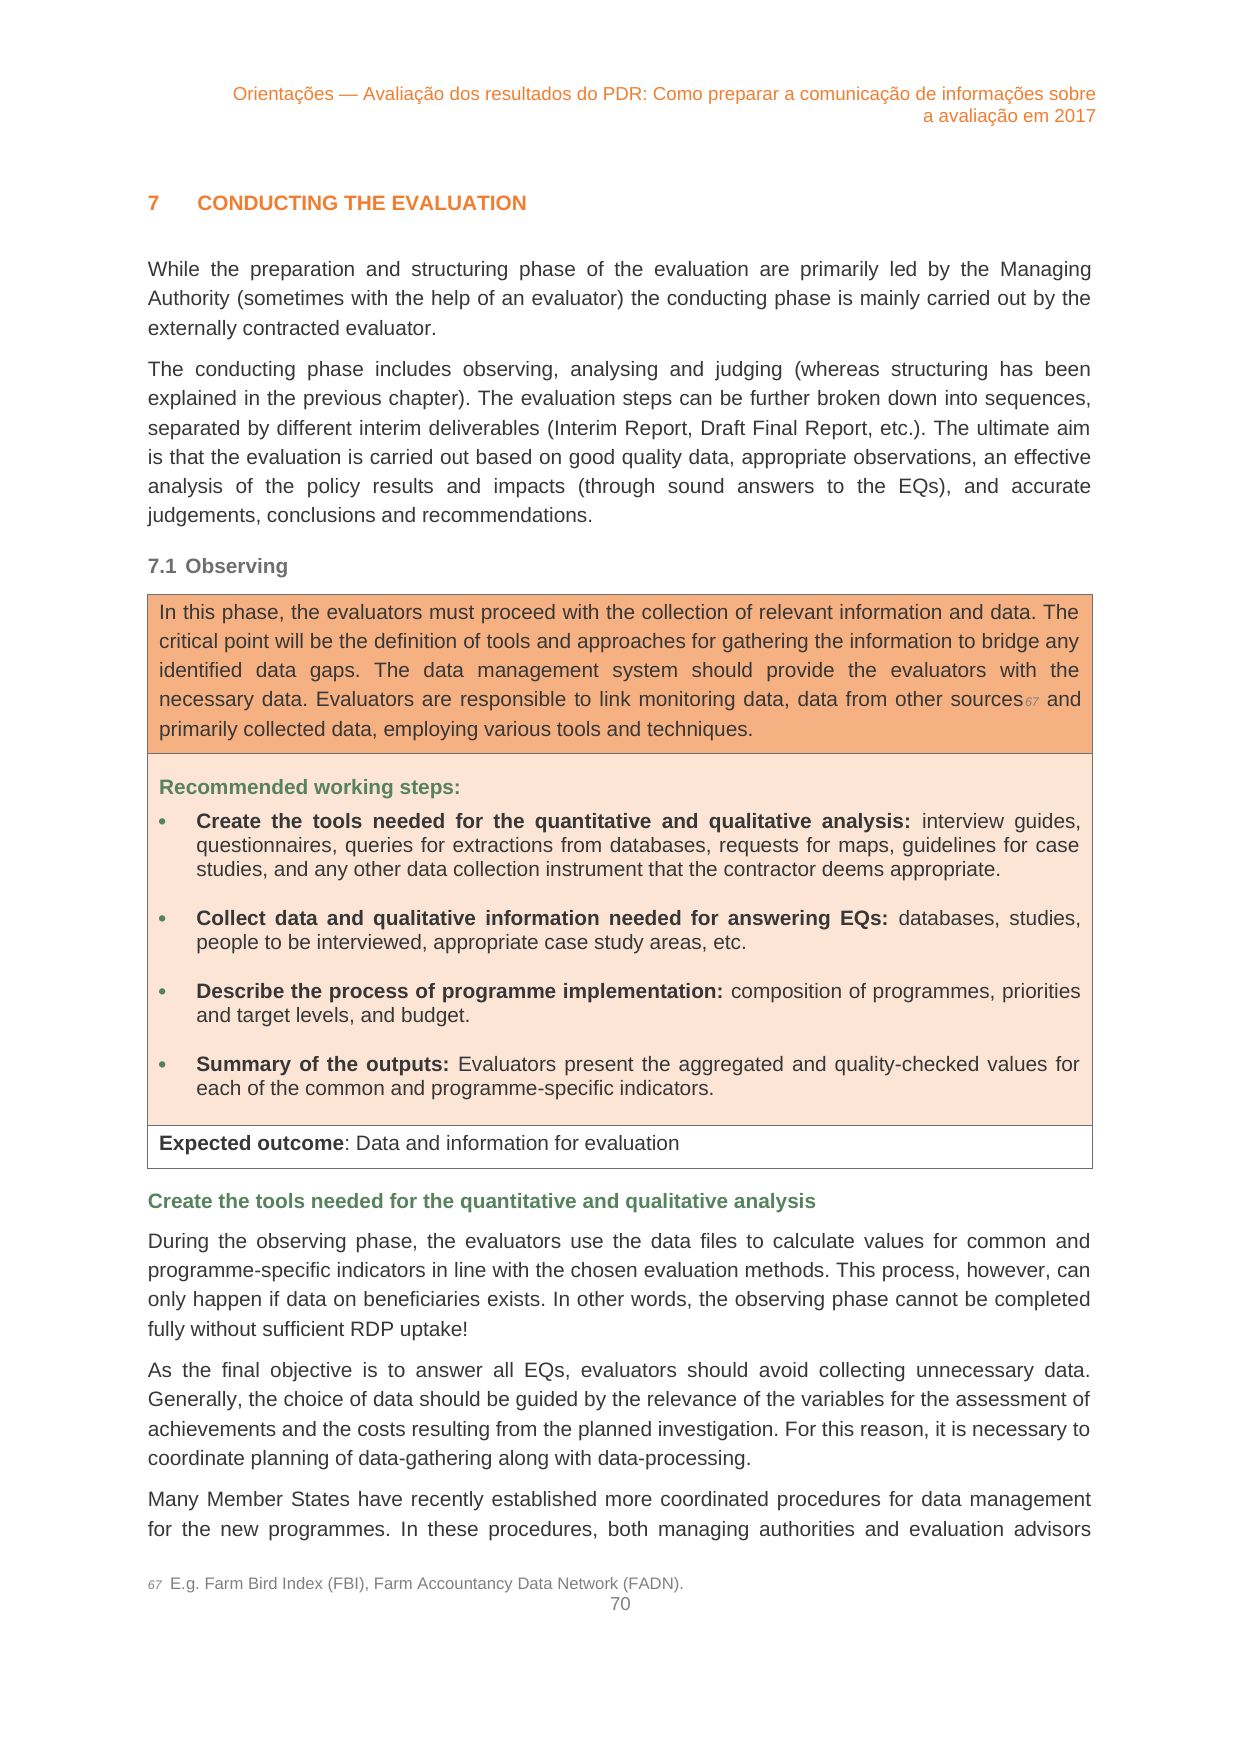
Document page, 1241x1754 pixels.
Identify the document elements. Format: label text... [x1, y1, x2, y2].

subtitle CONDUCTING THE EVALUATION [148, 185, 1092, 214]
text As the final objective is to answer all EQs, evaluators should avoid collecting unnecessary data. Generally, the choice of data should be guided by the relevance of the variables for the assessment of achievements and the costs resulting from the planned investigation. For this reason, it is necessary to coordinate planning of data-gathering along with data-processing. [148, 1353, 1092, 1469]
text The conducting phase includes observing, analysing and judging (whereas structuring has been explained in the previous chapter). The evaluation steps can be further broken down into sequences, separated by different interim deliverables (Interim Report, Draft Final Report, etc.). The ultimate aim is that the evaluation is carried out based on good quality data, appropriate observations, an effective analysis of the policy results and impacts (through sound answers to the EQs), and accurate judgements, conclusions and recommendations. [148, 352, 1092, 527]
table_cell Expected outcome: Data and information for evaluation [148, 1126, 1092, 1167]
subtitle Create the tools needed for the quantitative and qualitative analysis [148, 1189, 1092, 1213]
subtitle Observing [148, 552, 1092, 579]
text During the observing phase, the evaluators use the data files to calculate values for common and programme-specific indicators in line with the chosen evaluation methods. This process, however, can only happen if data on beneficiaries exists. In other words, the observing phase cannot be completed fully without sufficient RDP uptake! [148, 1224, 1092, 1340]
text While the preparation and structuring phase of the evaluation are primarily led by the Managing Authority (sometimes with the help of an evaluator) the conducting phase is mainly carried out by the externally contracted evaluator. [148, 252, 1092, 339]
table_cell Recommended working steps: Create the tools needed for the quantitative and qualitative analysis: interview guides, questionnaires, queries for extractions from databases, requests for maps, guidelines for case studies, and any other data collection instrument that the contractor deems appropriate. Collect data and qualitative information needed for answering EQs: databases, studies, people to be interviewed, appropriate case study areas, etc. Describe the process of programme implementation: composition of programmes, priorities and target levels, and budget. Summary of the outputs: Evaluators present the aggregated and quality-checked values for each of the common and programme-specific indicators. [148, 754, 1092, 1125]
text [148, 1482, 1092, 1540]
table_header In this phase, the evaluators must proceed with the collection of relevant information and data. The critical point will be the definition of tools and approaches for gathering the information to bridge any identified data gaps. The data management system should provide the evaluators with the necessary data. Evaluators are responsible to link monitoring data, data from other sources and primarily collected data, employing various tools and techniques. [148, 595, 1092, 753]
